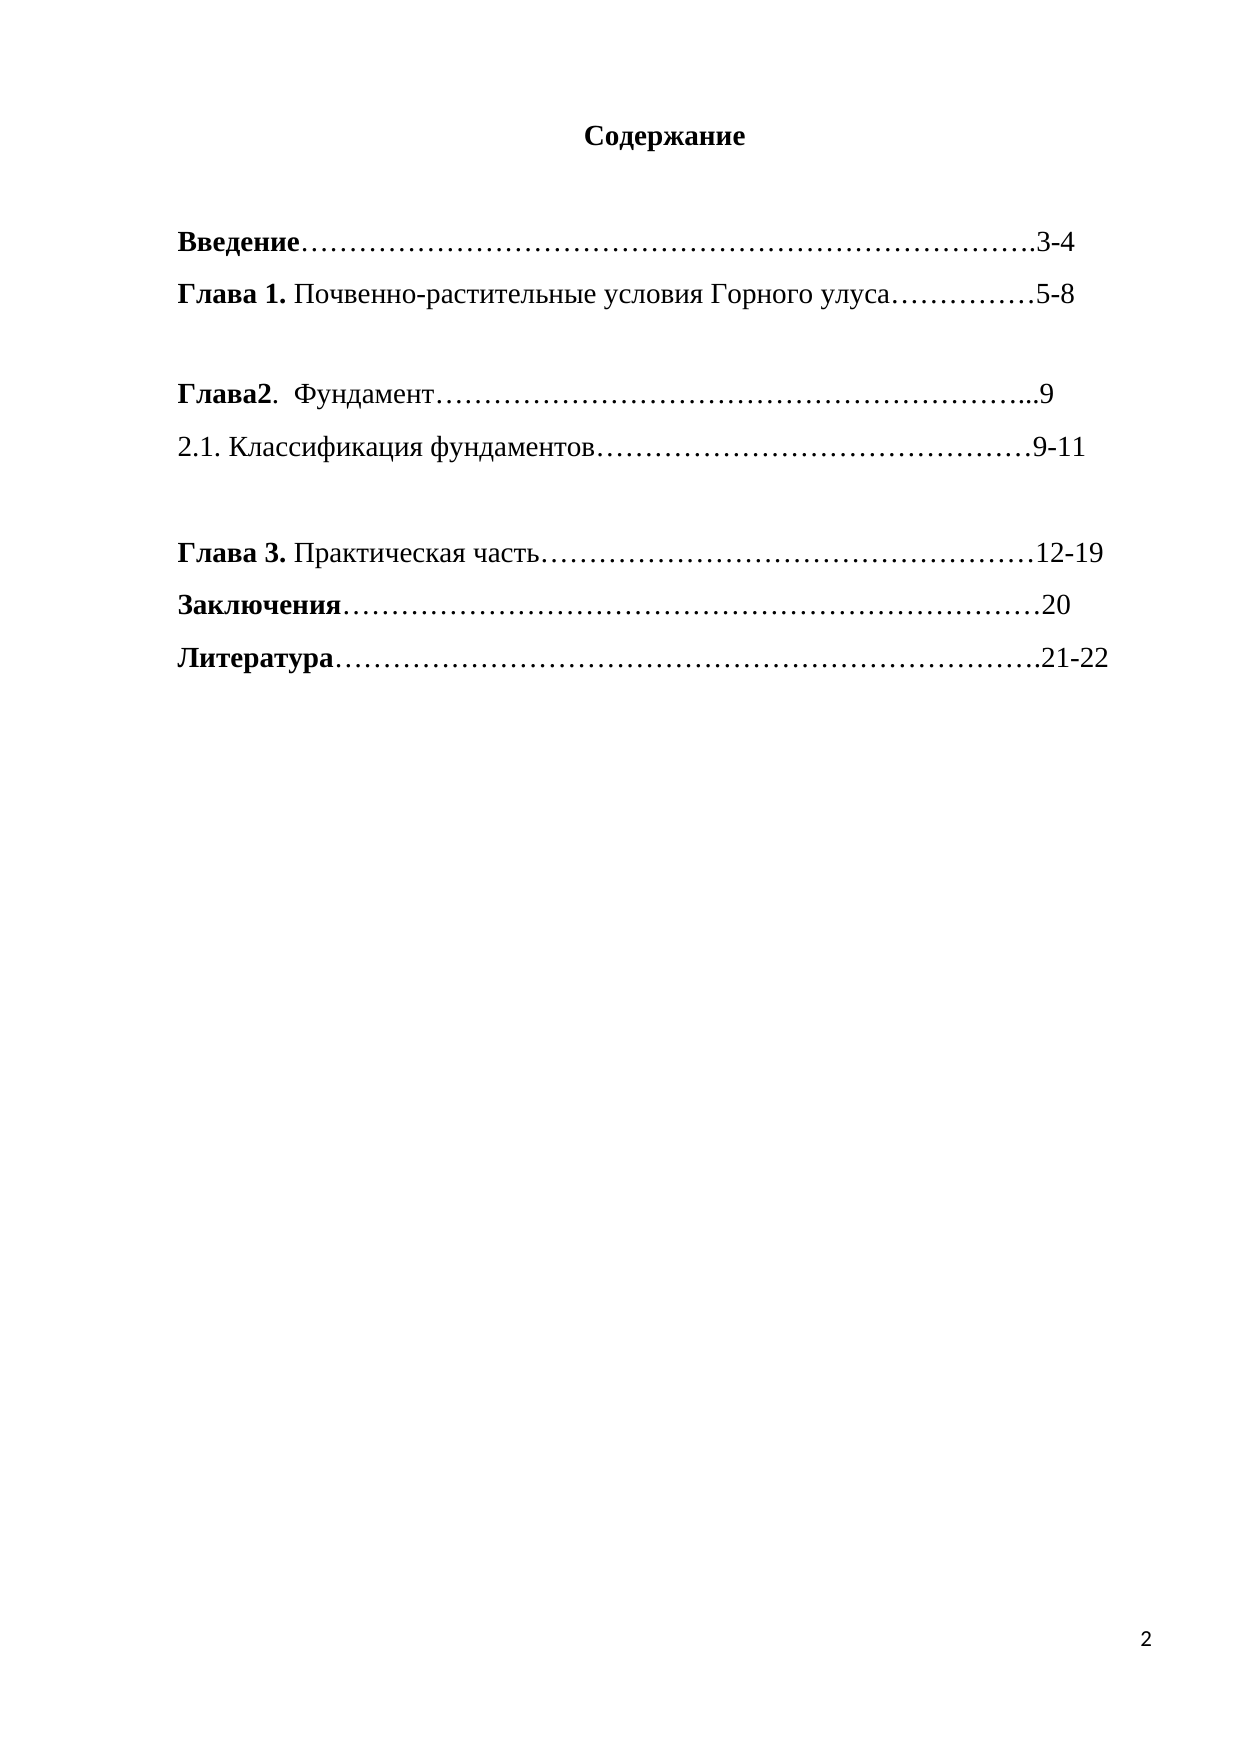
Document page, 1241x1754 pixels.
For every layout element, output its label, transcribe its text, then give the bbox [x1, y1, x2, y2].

text Введение………………………………………………………………….3-4 [177, 224, 1152, 257]
text Заключения………………………………………………………………20 [177, 587, 1152, 621]
text Глава 3. Практическая часть……………………………………………12-19 [177, 535, 1152, 568]
text Содержание [177, 118, 1152, 152]
text Глава2. Фундамент……………………………………………………...9 [177, 376, 1152, 410]
text 2.1. Классификация фундаментов………………………………………9-11 [177, 429, 1152, 463]
text Глава 1. Почвенно-растительные условия Горного улуса……………5-8 [177, 277, 1152, 310]
text Литература……………………………………………………………….21-22 [177, 640, 1152, 674]
